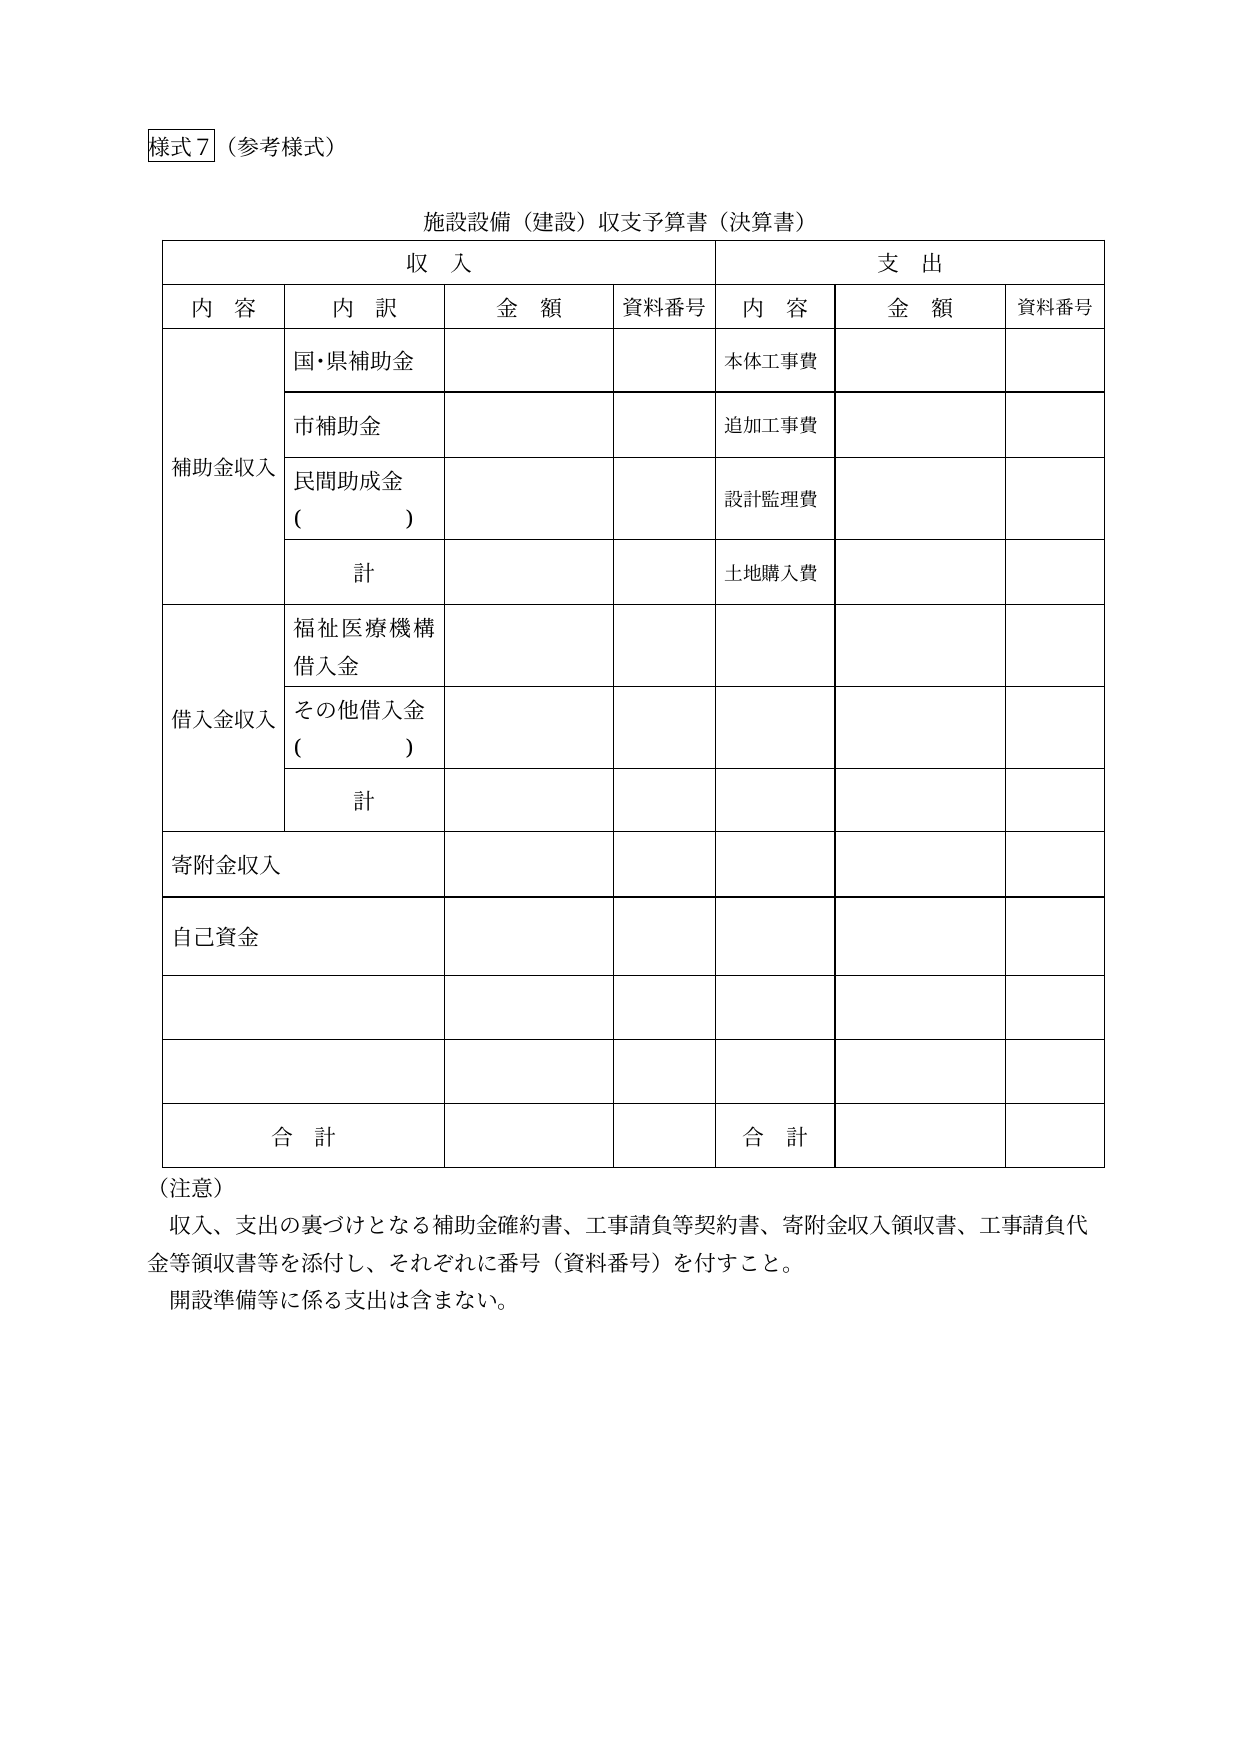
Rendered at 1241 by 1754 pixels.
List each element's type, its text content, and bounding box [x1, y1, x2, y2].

table_header 収 入 [163, 241, 715, 284]
table_cell [836, 898, 1005, 974]
table_cell 合 計 [716, 1104, 834, 1167]
table_cell [716, 769, 834, 831]
table_header 支 出 [716, 241, 1104, 284]
table_cell [1006, 393, 1104, 457]
table_cell [445, 976, 613, 1038]
table_cell 資料番号 [614, 285, 715, 328]
table_cell [614, 769, 715, 831]
table_cell [445, 540, 613, 604]
table_cell 計 [285, 540, 444, 604]
table_cell 補助金収入 [163, 329, 284, 604]
table_cell [614, 976, 715, 1038]
table_cell [445, 898, 613, 974]
table_cell [1006, 898, 1104, 974]
table_cell [1006, 605, 1104, 686]
table_cell [445, 687, 613, 768]
table_cell [614, 540, 715, 604]
table_cell 民間助成金 ( ) [285, 458, 444, 539]
table_cell 内 容 [716, 285, 834, 328]
table_cell [836, 976, 1005, 1038]
table_cell [163, 1040, 444, 1103]
table_cell 内 訳 [285, 285, 444, 328]
table_cell 金 額 [836, 285, 1005, 328]
table_cell 金 額 [445, 285, 613, 328]
table_cell [1006, 976, 1104, 1038]
table_cell [614, 329, 715, 391]
table_cell [445, 393, 613, 457]
table_cell [1006, 540, 1104, 604]
table_cell [716, 687, 834, 768]
table_cell [836, 393, 1005, 457]
table_cell 市補助金 [285, 393, 444, 457]
table_cell [716, 976, 834, 1038]
table_cell 福祉医療機構借入金 [285, 605, 444, 686]
table_cell [614, 1104, 715, 1167]
table_cell [614, 687, 715, 768]
table_cell [836, 769, 1005, 831]
table_cell [614, 458, 715, 539]
table_cell [836, 329, 1005, 391]
table_cell [614, 1040, 715, 1103]
table_cell [716, 1040, 834, 1103]
table_cell [445, 605, 613, 686]
table_cell 設計監理費 [716, 458, 834, 539]
table_cell [614, 605, 715, 686]
table_cell 国･県補助金 [285, 329, 444, 391]
table_cell [716, 898, 834, 974]
table_cell [1006, 458, 1104, 539]
table_cell [614, 898, 715, 974]
table_cell [445, 1104, 613, 1167]
table_cell [1006, 769, 1104, 831]
table_cell [445, 769, 613, 831]
table_cell 計 [285, 769, 444, 831]
table_cell [445, 1040, 613, 1103]
table_cell [1006, 1104, 1104, 1167]
table_cell [1006, 832, 1104, 896]
table_cell [716, 605, 834, 686]
table_cell [1006, 329, 1104, 391]
table_cell [836, 458, 1005, 539]
table_cell [836, 1104, 1005, 1167]
table_cell [836, 605, 1005, 686]
table_cell [614, 832, 715, 896]
table_cell [836, 687, 1005, 768]
table_cell [614, 393, 715, 457]
table_cell 合 計 [163, 1104, 444, 1167]
table_cell [1006, 1040, 1104, 1103]
table_cell [445, 832, 613, 896]
table_cell [836, 832, 1005, 896]
text 収入、支出の裏づけとなる補助金確約書、工事請負等契約書、寄附金収入領収書、工事請負代金等領収書等を添付し、それぞれに番号（資料番号）を付すこと。 [148, 1206, 1092, 1281]
text 開設準備等に係る支出は含まない。 [148, 1281, 1092, 1318]
text （注意） [148, 1168, 1092, 1206]
table_cell 土地購入費 [716, 540, 834, 604]
table_cell [836, 1040, 1005, 1103]
table_cell その他借入金 ( ) [285, 687, 444, 768]
table_cell [163, 976, 444, 1038]
table_cell 自己資金 [163, 898, 444, 974]
text 施設設備（建設）収支予算書（決算書） [148, 202, 1092, 239]
text 様式７（参考様式） [148, 127, 1092, 164]
table_cell 寄附金収入 [163, 832, 444, 896]
table_cell [836, 540, 1005, 604]
table_cell [716, 832, 834, 896]
table_cell 内 容 [163, 285, 284, 328]
table_cell 追加工事費 [716, 393, 834, 457]
table_cell 資料番号 [1006, 285, 1104, 328]
table_cell [445, 458, 613, 539]
table_cell [1006, 687, 1104, 768]
table_cell 借入金収入 [163, 605, 284, 831]
table_cell 本体工事費 [716, 329, 834, 391]
table_cell [445, 329, 613, 391]
